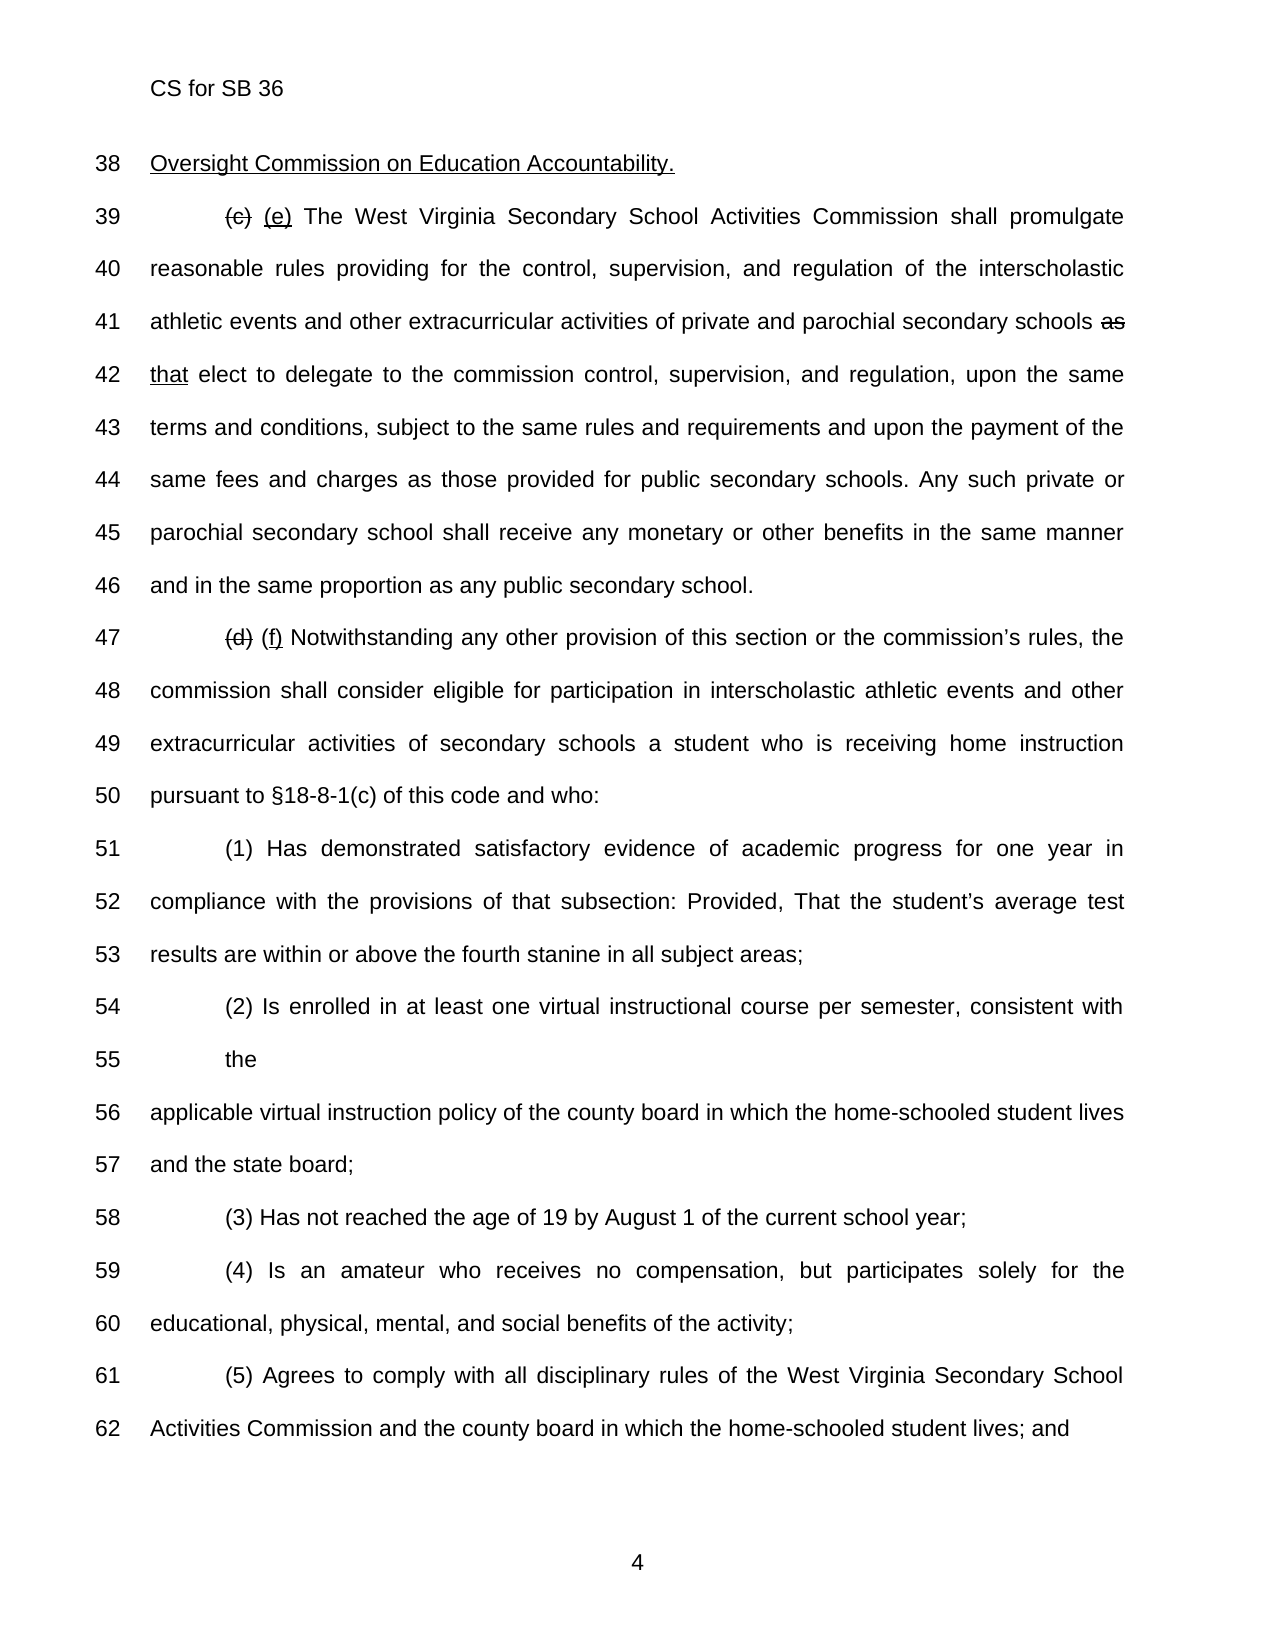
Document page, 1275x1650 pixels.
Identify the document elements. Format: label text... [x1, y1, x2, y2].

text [150, 150, 1125, 176]
text applicable virtual instruction policy of the county board in which the home-schooled student lives and the state board; [150, 1099, 1125, 1178]
text (1) Has demonstrated satisfactory evidence of academic progress for one year in compliance with the provisions of that subsection: Provided, That the student’s average test results are within or above the fourth stanine in all subject areas; [150, 835, 1125, 967]
text (d) (f) Notwithstanding any other provision of this section or the commission’s rules, the commission shall consider eligible for participation in interscholastic athletic events and other extracurricular activities of secondary schools a student who is receiving home instruction pursuant to §18-8-1(c) of this code and who: [150, 624, 1125, 809]
text (c) (e) The West Virginia Secondary School Activities Commission shall promulgate reasonable rules providing for the control, supervision, and regulation of the interscholastic athletic events and other extracurricular activities of private and parochial secondary schools as that elect to delegate to the commission control, supervision, and regulation, upon the same terms and conditions, subject to the same rules and requirements and upon the payment of the same fees and charges as those provided for public secondary schools. Any such private or parochial secondary school shall receive any monetary or other benefits in the same manner and in the same proportion as any public secondary school. [150, 203, 1125, 598]
text (5) Agrees to comply with all disciplinary rules of the West Virginia Secondary School Activities Commission and the county board in which the home-schooled student lives; and [150, 1362, 1125, 1441]
text (3) Has not reached the age of 19 by August 1 of the current school year; [150, 1204, 1125, 1231]
text (2) Is enrolled in at least one virtual instructional course per semester, consistent with the [225, 993, 1125, 1072]
text (4) Is an amateur who receives no compensation, but participates solely for the educational, physical, mental, and social benefits of the activity; [150, 1257, 1125, 1336]
